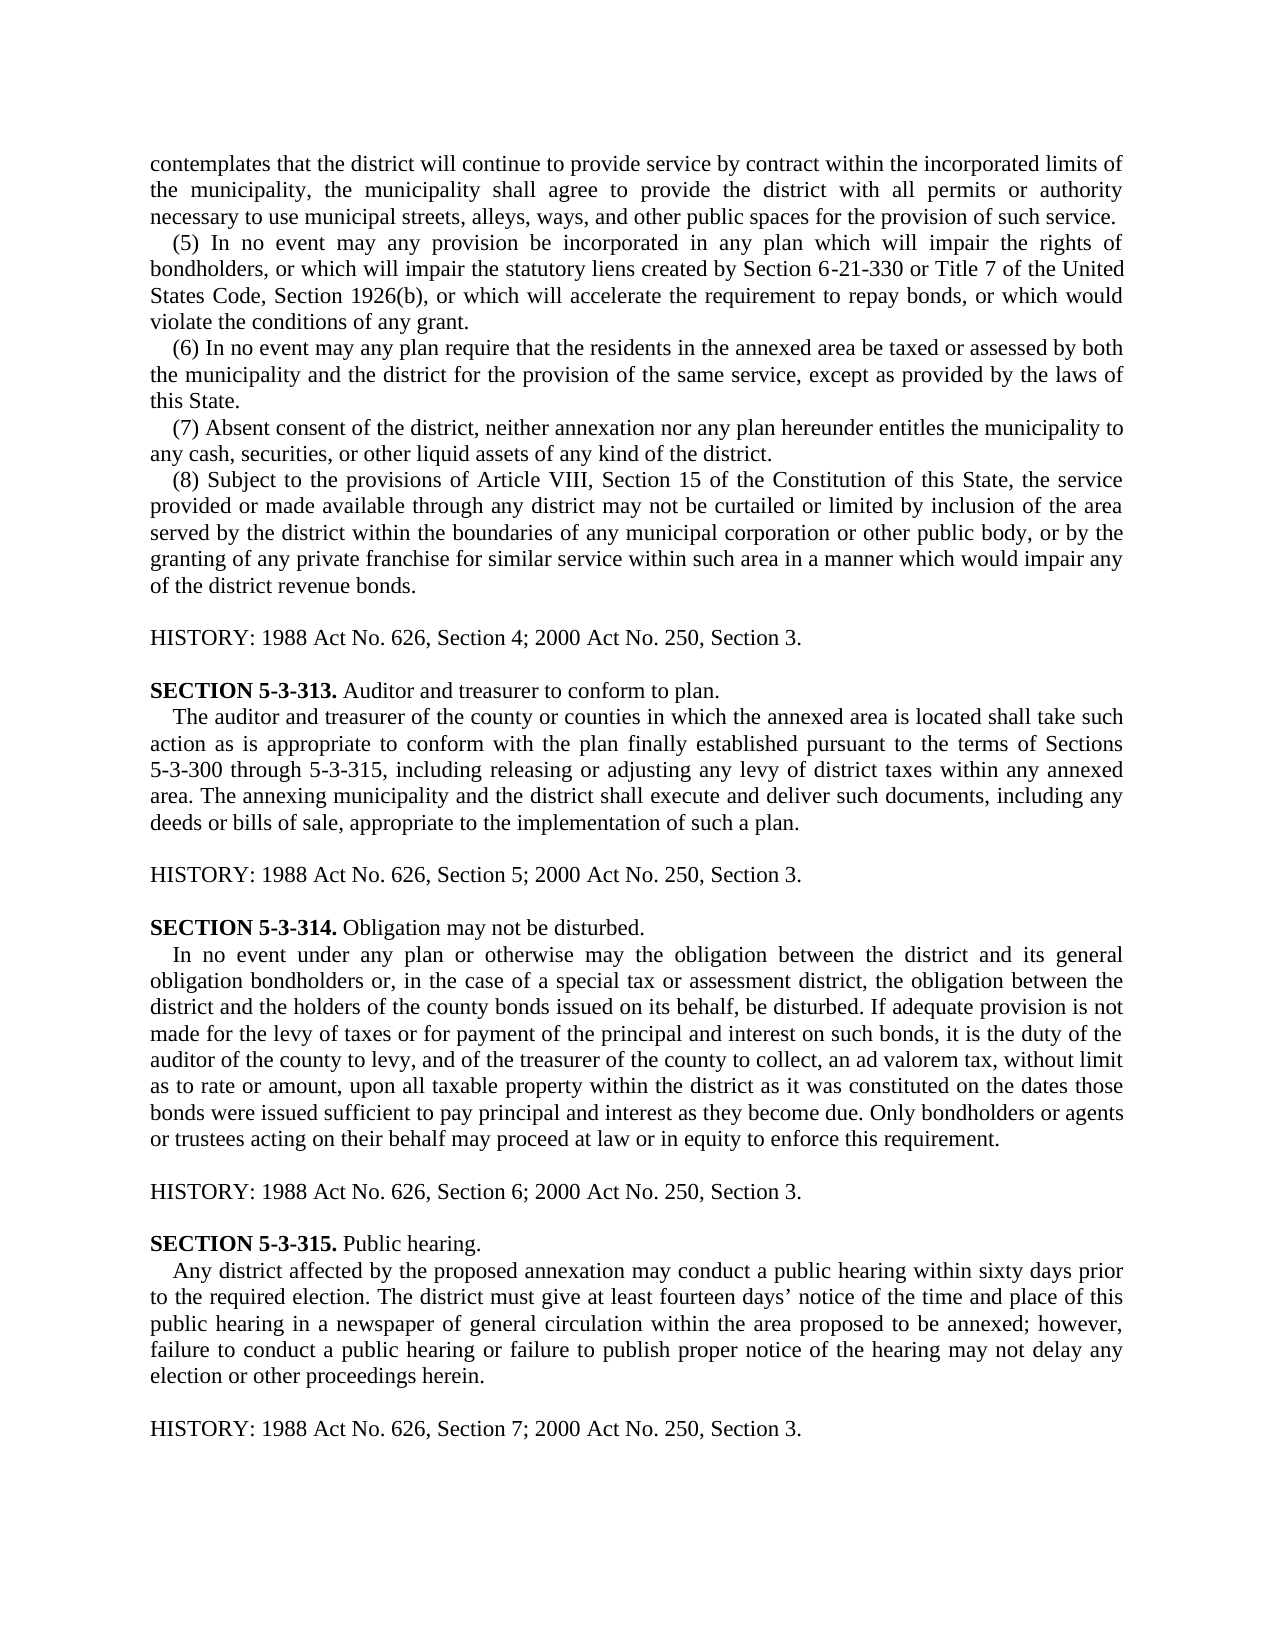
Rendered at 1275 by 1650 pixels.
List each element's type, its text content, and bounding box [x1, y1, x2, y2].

text SECTION 5-3-313. Auditor and treasurer to conform to plan. [150, 677, 1125, 703]
text (5) In no event may any provision be incorporated in any plan which will impair the rights of bondholders, or which will impair the statutory liens created by Section 6-21-330 or Title 7 of the United States Code, Section 1926(b), or which will accelerate the requirement to repay bonds, or which would violate the conditions of any grant. [150, 229, 1125, 334]
text The auditor and treasurer of the county or counties in which the annexed area is located shall take such action as is appropriate to conform with the plan finally established pursuant to the terms of Sections 5-3-300 through 5-3-315, including releasing or adjusting any levy of district taxes within any annexed area. The annexing municipality and the district shall execute and deliver such documents, including any deeds or bills of sale, appropriate to the implementation of such a plan. [150, 703, 1125, 835]
text Any district affected by the proposed annexation may conduct a public hearing within sixty days prior to the required election. The district must give at least fourteen days’ notice of the time and place of this public hearing in a newspaper of general circulation within the area proposed to be annexed; however, failure to conduct a public hearing or failure to publish proper notice of the hearing may not delay any election or other proceedings herein. [150, 1257, 1125, 1389]
text SECTION 5-3-315. Public hearing. [150, 1231, 1125, 1257]
text HISTORY: 1988 Act No. 626, Section 5; 2000 Act No. 250, Section 3. [150, 862, 1125, 888]
text HISTORY: 1988 Act No. 626, Section 7; 2000 Act No. 250, Section 3. [150, 1415, 1125, 1441]
text (8) Subject to the provisions of Article VIII, Section 15 of the Constitution of this State, the service provided or made available through any district may not be curtailed or limited by inclusion of the area served by the district within the boundaries of any municipal corporation or other public body, or by the granting of any private franchise for similar service within such area in a manner which would impair any of the district revenue bonds. [150, 466, 1125, 598]
text In no event under any plan or otherwise may the obligation between the district and its general obligation bondholders or, in the case of a special tax or assessment district, the obligation between the district and the holders of the county bonds issued on its behalf, be disturbed. If adequate provision is not made for the levy of taxes or for payment of the principal and interest on such bonds, it is the duty of the auditor of the county to levy, and of the treasurer of the county to collect, an ad valorem tax, without limit as to rate or amount, upon all taxable property within the district as it was constituted on the dates those bonds were issued sufficient to pay principal and interest as they become due. Only bondholders or agents or trustees acting on their behalf may proceed at law or in equity to enforce this requirement. [150, 941, 1125, 1151]
text HISTORY: 1988 Act No. 626, Section 4; 2000 Act No. 250, Section 3. [150, 624, 1125, 651]
text SECTION 5-3-314. Obligation may not be disturbed. [150, 914, 1125, 941]
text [150, 150, 1125, 229]
text (7) Absent consent of the district, neither annexation nor any plan hereunder entitles the municipality to any cash, securities, or other liquid assets of any kind of the district. [150, 413, 1125, 466]
text (6) In no event may any plan require that the residents in the annexed area be taxed or assessed by both the municipality and the district for the provision of the same service, except as provided by the laws of this State. [150, 334, 1125, 413]
text HISTORY: 1988 Act No. 626, Section 6; 2000 Act No. 250, Section 3. [150, 1178, 1125, 1204]
